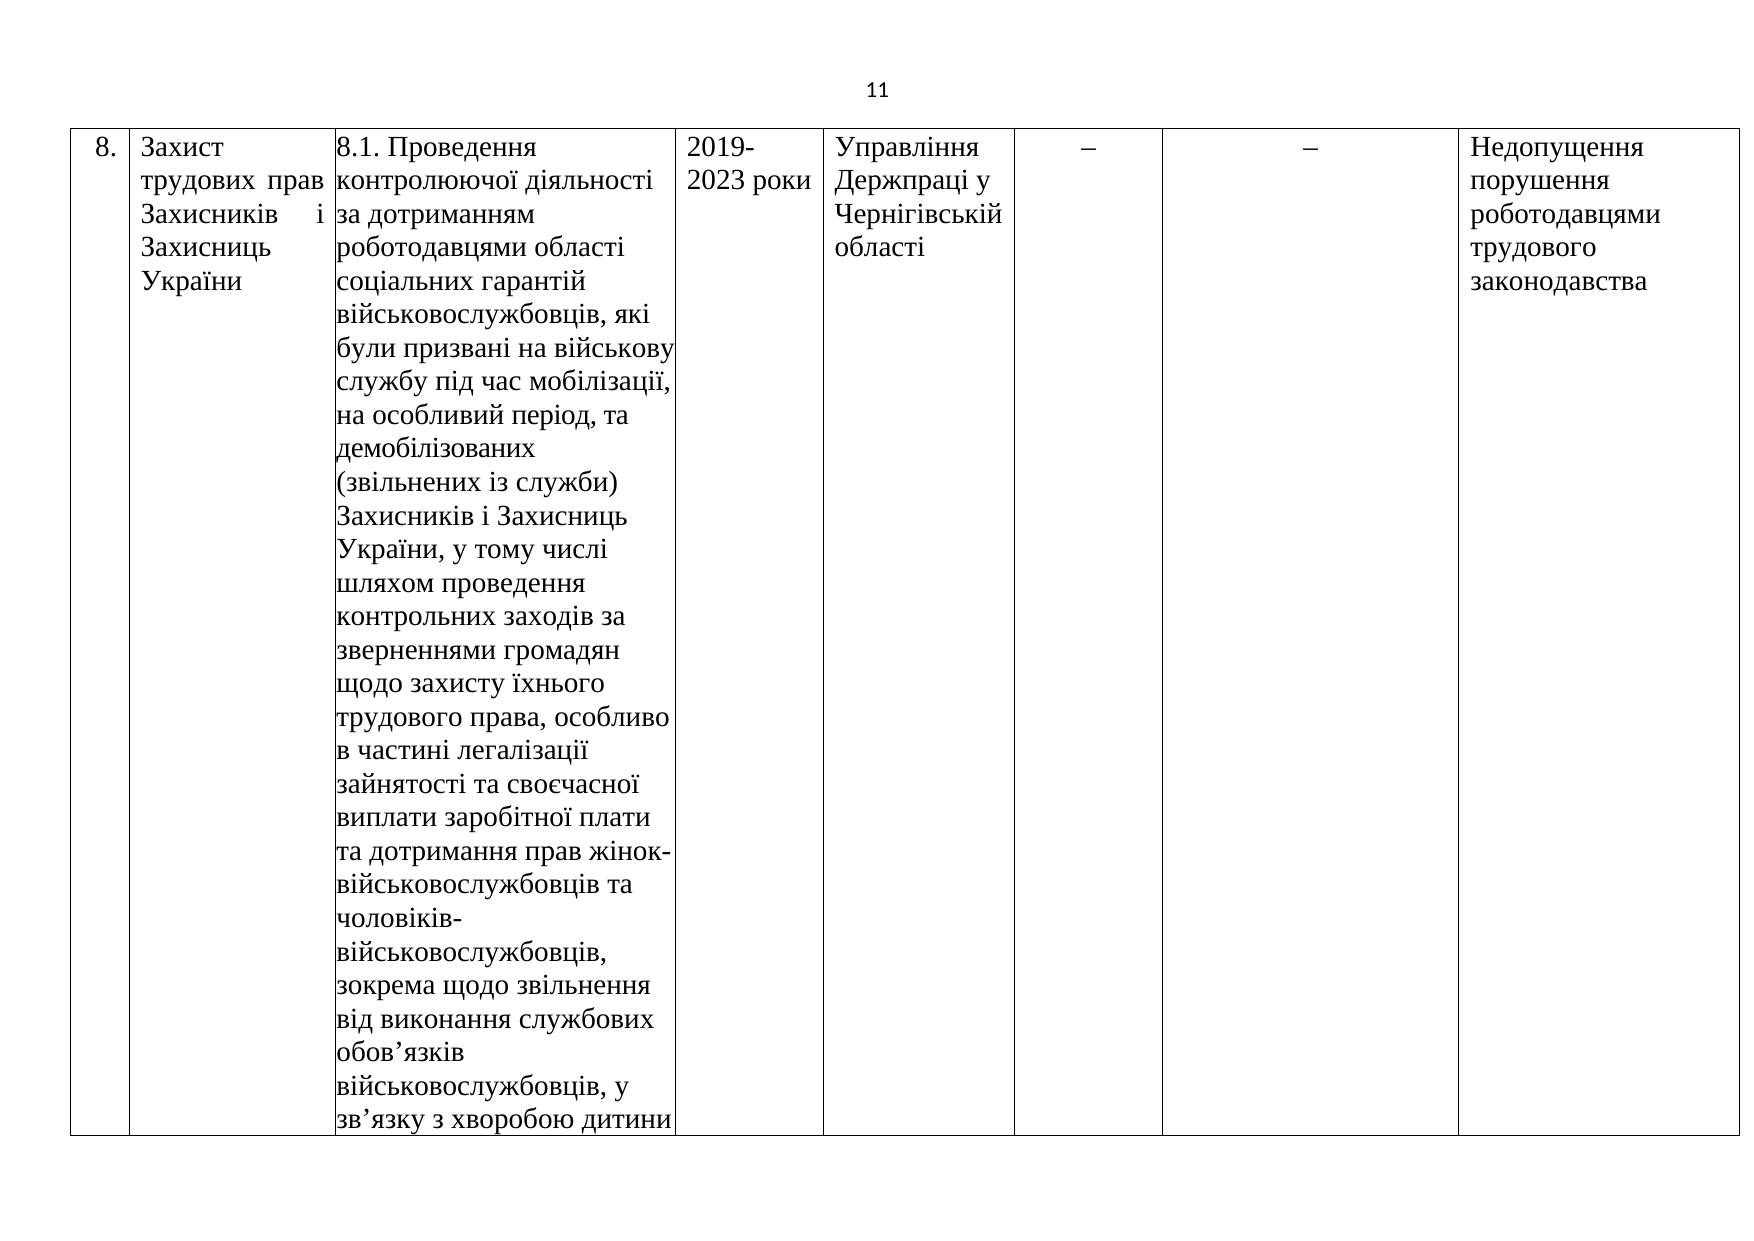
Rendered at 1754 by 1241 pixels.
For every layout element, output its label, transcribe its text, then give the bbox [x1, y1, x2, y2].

table_cell – [1163, 129, 1458, 1135]
table_cell 8.1. Проведення контролюючої діяльності за дотриманням роботодавцями області соціальних гарантій військовослужбовців, які були призвані на військову службу під час мобілізації, на особливий період, та демобілізованих (звільнених із служби) Захисників і Захисниць України, у тому числі шляхом проведення контрольних заходів за зверненнями громадян щодо захисту їхнього трудового права, особливо в частині легалізації зайнятості та своєчасної виплати заробітної плати та дотримання прав жінок-військовослужбовців та чоловіків-військовослужбовців, зокрема щодо звільнення від виконання службових обов’язків військовослужбовців, у зв’язку з хворобою дитини [336, 129, 675, 1135]
table_cell 2019-2023 роки [676, 129, 823, 1135]
table_cell 8. [71, 129, 129, 1135]
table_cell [130, 129, 335, 1135]
table_cell – [1015, 129, 1162, 1135]
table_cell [824, 129, 1014, 1135]
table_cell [1459, 129, 1739, 1135]
